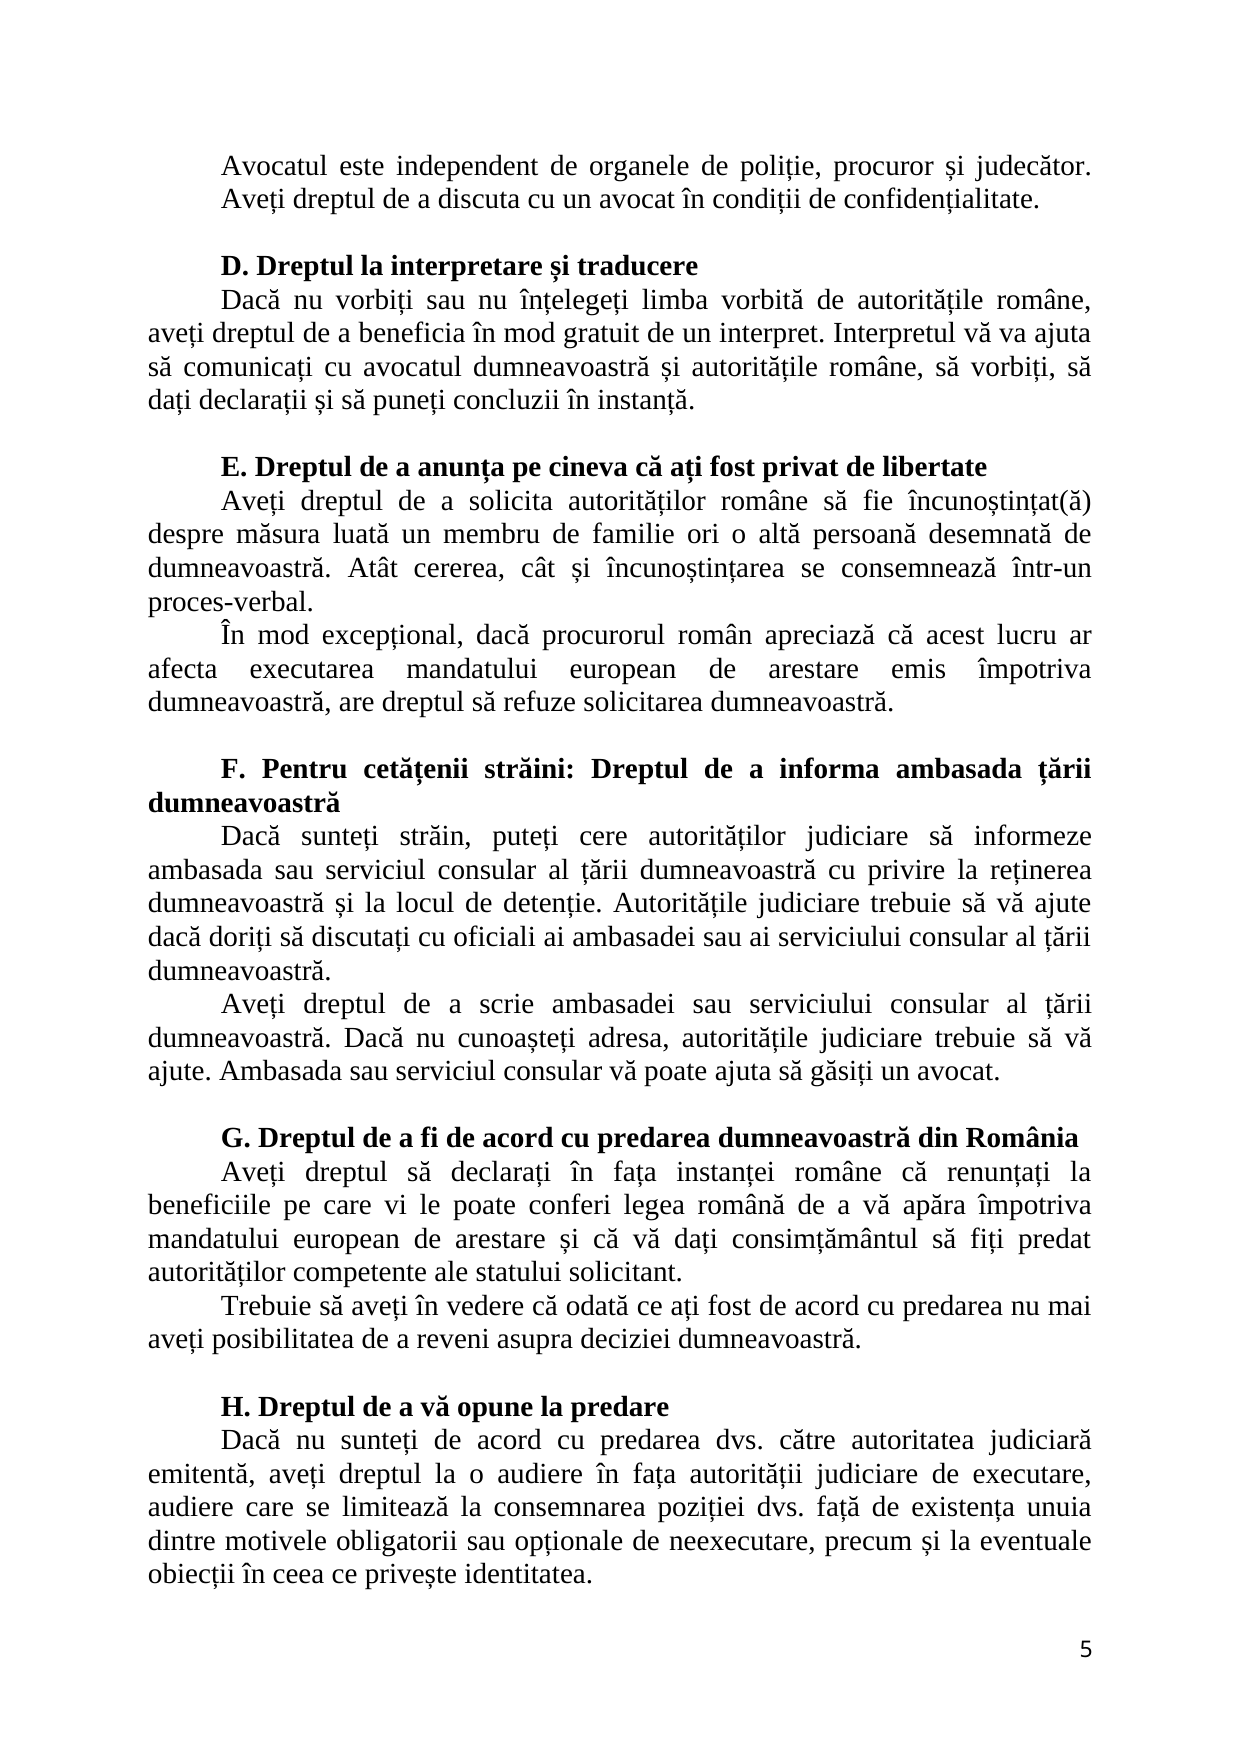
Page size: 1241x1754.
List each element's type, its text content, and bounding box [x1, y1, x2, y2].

text H. Dreptul de a vă opune la predare [148, 1389, 1093, 1422]
text Trebuie să aveți în vedere că odată ce ați fost de acord cu predarea nu mai aveți posibilitatea de a reveni asupra deciziei dumneavoastră. [148, 1288, 1093, 1355]
text Avocatul este independent de organele de poliție, procuror și judecător. Aveți dreptul de a discuta cu un avocat în condiții de confidențialitate. [221, 148, 1093, 215]
text G. Dreptul de a fi de acord cu predarea dumneavoastră din România [148, 1120, 1093, 1154]
text D. Dreptul la interpretare și traducere [148, 248, 1093, 282]
text În mod excepțional, dacă procurorul român apreciază că acest lucru ar afecta executarea mandatului european de arestare emis împotriva dumneavoastră, are dreptul să refuze solicitarea dumneavoastră. [148, 617, 1093, 718]
text F. Pentru cetățenii străini: Dreptul de a informa ambasada țării dumneavoastră [148, 751, 1093, 818]
text Dacă nu vorbiți sau nu înțelegeți limba vorbită de autoritățile române, aveți dreptul de a beneficia în mod gratuit de un interpret. Interpretul vă va ajuta să comunicați cu avocatul dumneavoastră și autoritățile române, să vorbiți, să dați declarații și să puneți concluzii în instanță. [148, 282, 1093, 416]
text E. Dreptul de a anunța pe cineva că ați fost privat de libertate [148, 449, 1093, 483]
text Aveți dreptul de a solicita autorităților române să fie încunoștințat(ă) despre măsura luată un membru de familie ori o altă persoană desemnată de dumneavoastră. Atât cererea, cât și încunoștințarea se consemnează într-un proces-verbal. [148, 483, 1093, 617]
text Aveți dreptul să declarați în fața instanței române că renunțați la beneficiile pe care vi le poate conferi legea română de a vă apăra împotriva mandatului european de arestare și că vă dați consimțământul să fiți predat autorităților competente ale statului solicitant. [148, 1154, 1093, 1288]
text Aveți dreptul de a scrie ambasadei sau serviciului consular al țării dumneavoastră. Dacă nu cunoașteți adresa, autoritățile judiciare trebuie să vă ajute. Ambasada sau serviciul consular vă poate ajuta să găsiți un avocat. [148, 986, 1093, 1087]
text Dacă nu sunteți de acord cu predarea dvs. către autoritatea judiciară emitentă, aveți dreptul la o audiere în fața autorității judiciare de executare, audiere care se limitează la consemnarea poziției dvs. față de existența unuia dintre motivele obligatorii sau opționale de neexecutare, precum și la eventuale obiecții în ceea ce privește identitatea. [148, 1422, 1093, 1590]
text Dacă sunteți străin, puteți cere autorităților judiciare să informeze ambasada sau serviciul consular al țării dumneavoastră cu privire la reținerea dumneavoastră și la locul de detenție. Autoritățile judiciare trebuie să vă ajute dacă doriți să discutați cu oficiali ai ambasadei sau ai serviciului consular al țării dumneavoastră. [148, 818, 1093, 986]
